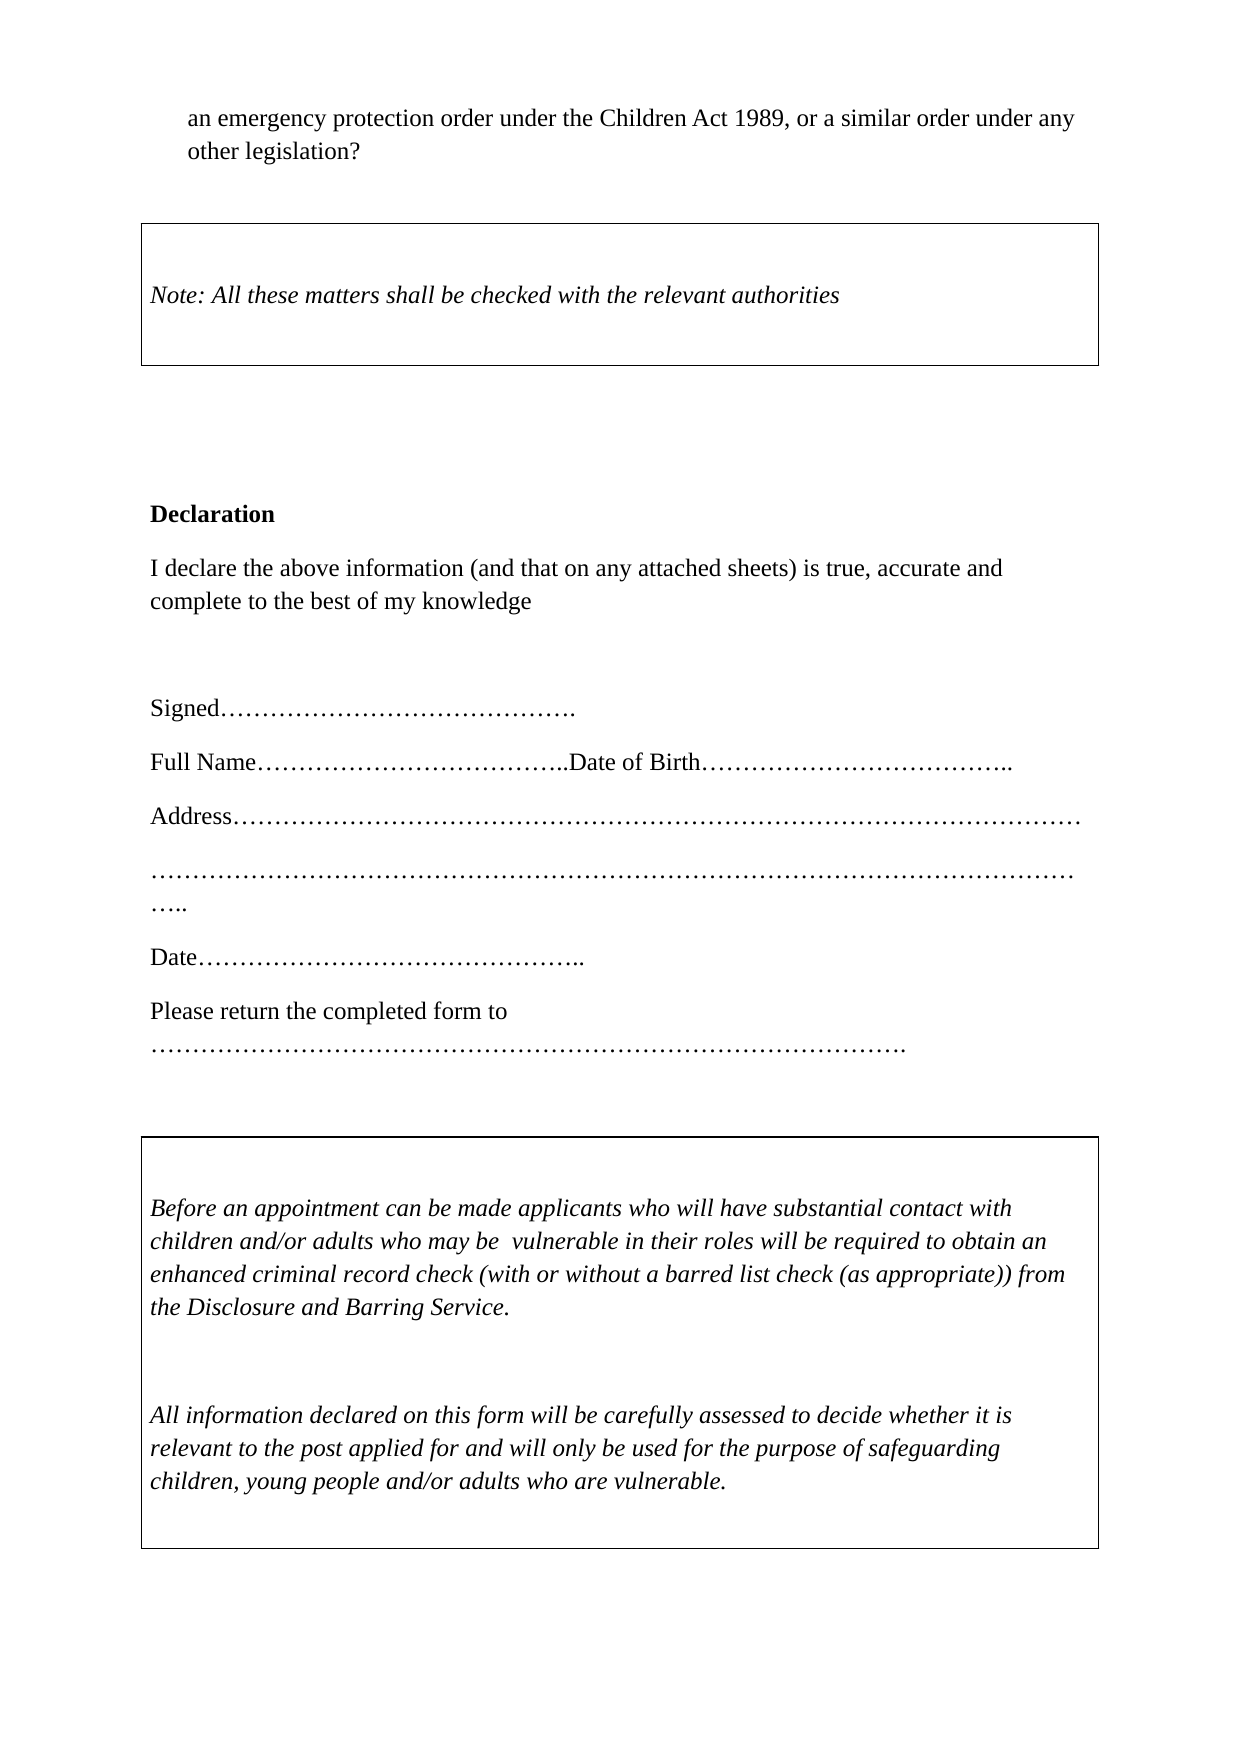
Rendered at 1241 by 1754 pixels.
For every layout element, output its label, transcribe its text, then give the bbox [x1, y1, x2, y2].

text Date……………………………………….. [150, 942, 1090, 971]
text Note: All these matters shall be checked with the relevant authorities [142, 277, 1098, 309]
text Address………………………………………………………………………………………… [150, 801, 1090, 830]
text Before an appointment can be made applicants who will have substantial contact with children and/or adults who may be vulnerable in their roles will be required to obtain an enhanced criminal record check (with or without a barred list check (as appropriate)) from the Disclosure and Barring Service. [142, 1190, 1098, 1321]
text …………………………………………………………………………………………………….. [150, 855, 1090, 917]
text Full Name………………………………..Date of Birth……………………………….. [150, 747, 1090, 776]
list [150, 103, 1090, 165]
text I declare the above information (and that on any attached sheets) is true, accurate and complete to the best of my knowledge [150, 553, 1090, 614]
text Signed……………………………………. [150, 693, 1090, 722]
text All information declared on this form will be carefully assessed to decide whether it is relevant to the post applied for and will only be used for the purpose of safeguarding children, young people and/or adults who are vulnerable. [142, 1397, 1098, 1495]
text Please return the completed form to ………………………………………………………………………………. [150, 996, 1090, 1057]
text Declaration [150, 499, 1090, 528]
